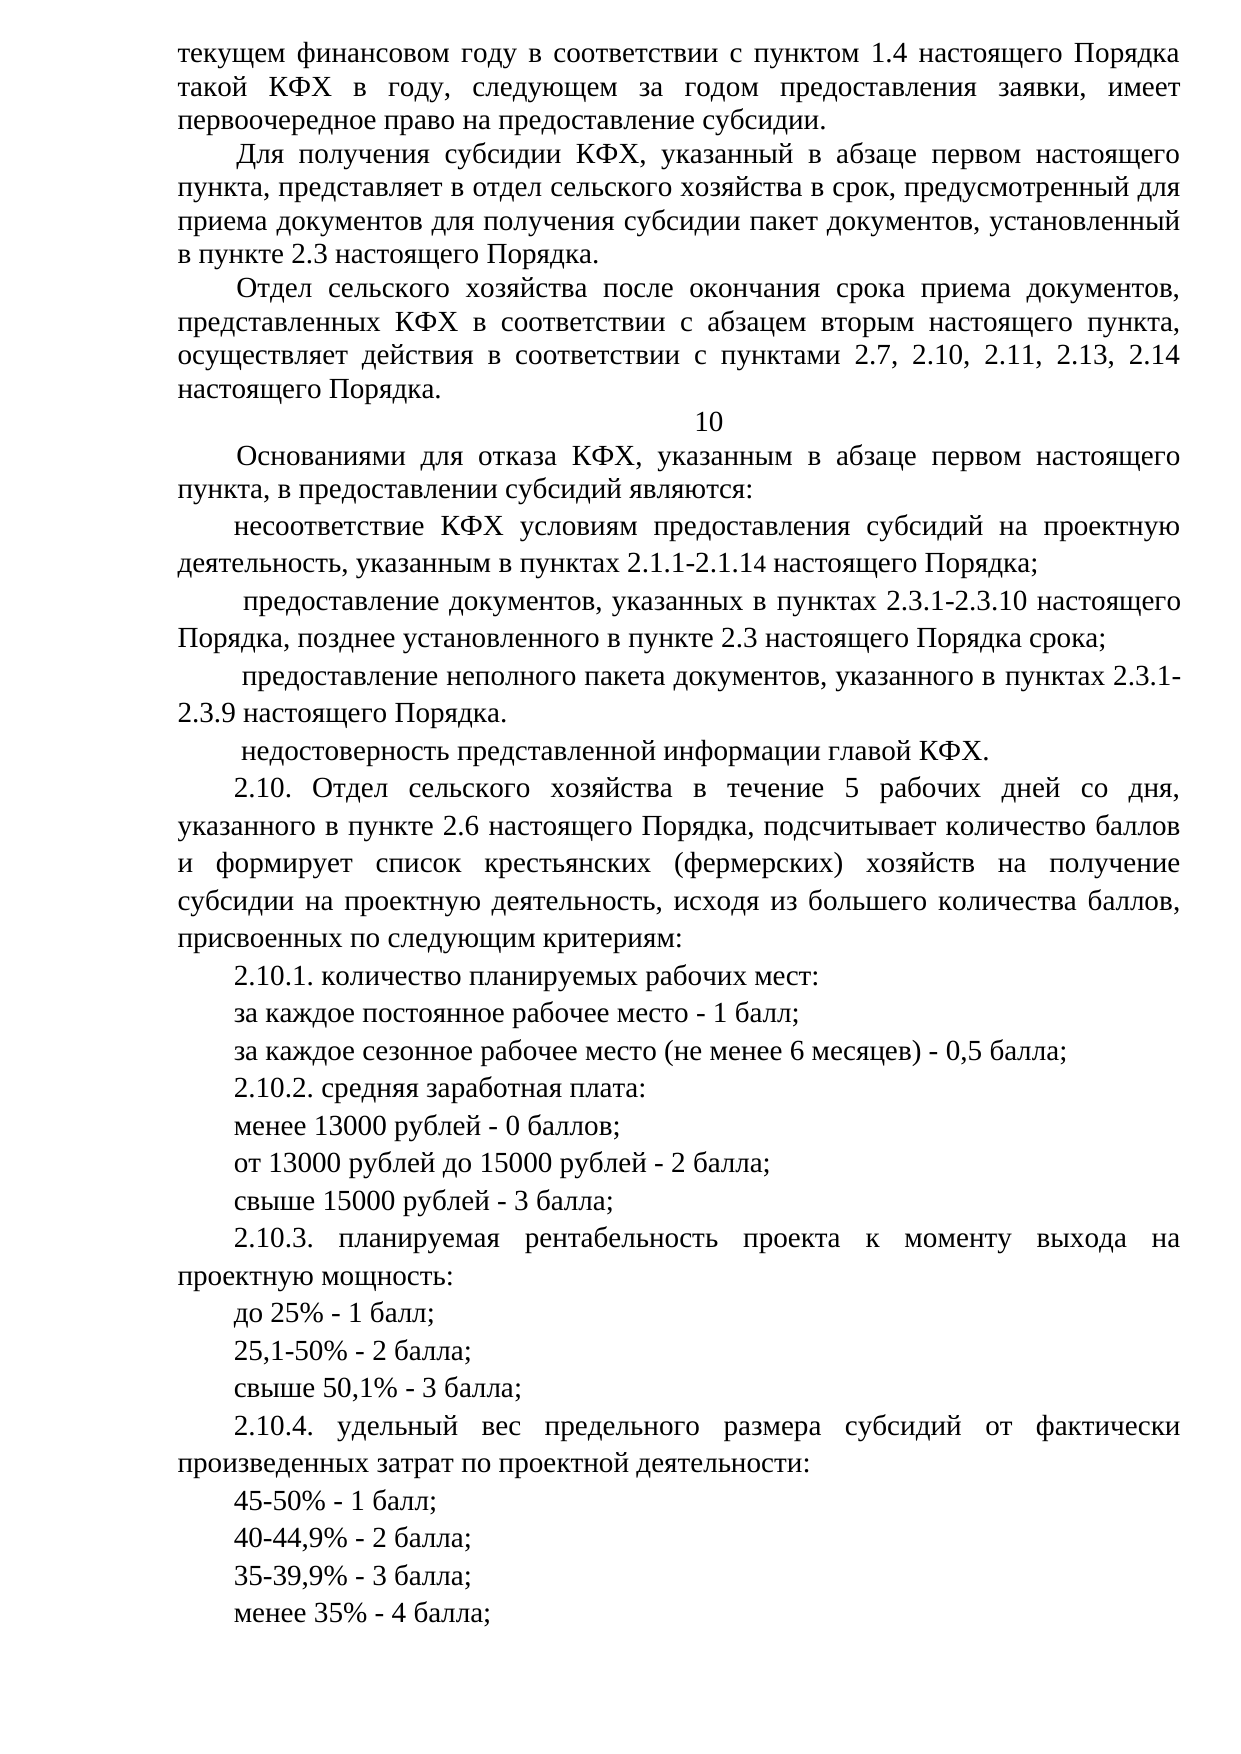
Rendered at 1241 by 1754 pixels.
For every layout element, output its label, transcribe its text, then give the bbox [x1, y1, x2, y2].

text менее 13000 рублей - 0 баллов; [177, 1105, 1181, 1142]
text от 13000 рублей до 15000 рублей - 2 балла; [177, 1142, 1181, 1180]
text 40-44,9% - 2 балла; [177, 1517, 1181, 1555]
text несоответствие КФХ условиям предоставления субсидий на проектную деятельность, указанным в пунктах 2.1.1-2.1.14 настоящего Порядка; [177, 505, 1181, 580]
text до 25% - 1 балл; [177, 1292, 1181, 1330]
text за каждое постоянное рабочее место - 1 балл; [177, 992, 1181, 1030]
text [177, 35, 1181, 136]
text предоставление неполного пакета документов, указанного в пунктах 2.3.1-2.3.9 настоящего Порядка. [177, 655, 1181, 730]
text за каждое сезонное рабочее место (не менее 6 месяцев) - 0,5 балла; [177, 1030, 1181, 1067]
text 2.10.4. удельный вес предельного размера субсидий от фактически произведенных затрат по проектной деятельности: [177, 1405, 1181, 1480]
text Основаниями для отказа КФХ, указанным в абзаце первом настоящего пункта, в предоставлении субсидий являются: [177, 438, 1181, 505]
text 2.10. Отдел сельского хозяйства в течение 5 рабочих дней со дня, указанного в пункте 2.6 настоящего Порядка, подсчитывает количество баллов и формирует список крестьянских (фермерских) хозяйств на получение субсидии на проектную деятельность, исходя из большего количества баллов, присвоенных по следующим критериям: [177, 767, 1181, 955]
text недостоверность представленной информации главой КФХ. [177, 730, 1181, 767]
text Для получения субсидии КФХ, указанный в абзаце первом настоящего пункта, представляет в отдел сельского хозяйства в срок, предусмотренный для приема документов для получения субсидии пакет документов, установленный в пункте 2.3 настоящего Порядка. [177, 136, 1181, 270]
text 2.10.1. количество планируемых рабочих мест: [177, 955, 1181, 992]
text 35-39,9% - 3 балла; [177, 1555, 1181, 1592]
text менее 35% - 4 балла; [177, 1592, 1181, 1630]
text 45-50% - 1 балл; [177, 1480, 1181, 1517]
text 25,1-50% - 2 балла; [177, 1330, 1181, 1367]
text предоставление документов, указанных в пунктах 2.3.1-2.3.10 настоящего Порядка, позднее установленного в пункте 2.3 настоящего Порядка срока; [177, 580, 1181, 655]
text 10 [177, 404, 1181, 438]
text свыше 15000 рублей - 3 балла; [177, 1180, 1181, 1217]
text 2.10.3. планируемая рентабельность проекта к моменту выхода на проектную мощность: [177, 1217, 1181, 1292]
text свыше 50,1% - 3 балла; [177, 1367, 1181, 1405]
text Отдел сельского хозяйства после окончания срока приема документов, представленных КФХ в соответствии с абзацем вторым настоящего пункта, осуществляет действия в соответствии с пунктами 2.7, 2.10, 2.11, 2.13, 2.14 настоящего Порядка. [177, 270, 1181, 404]
text 2.10.2. средняя заработная плата: [177, 1067, 1181, 1105]
